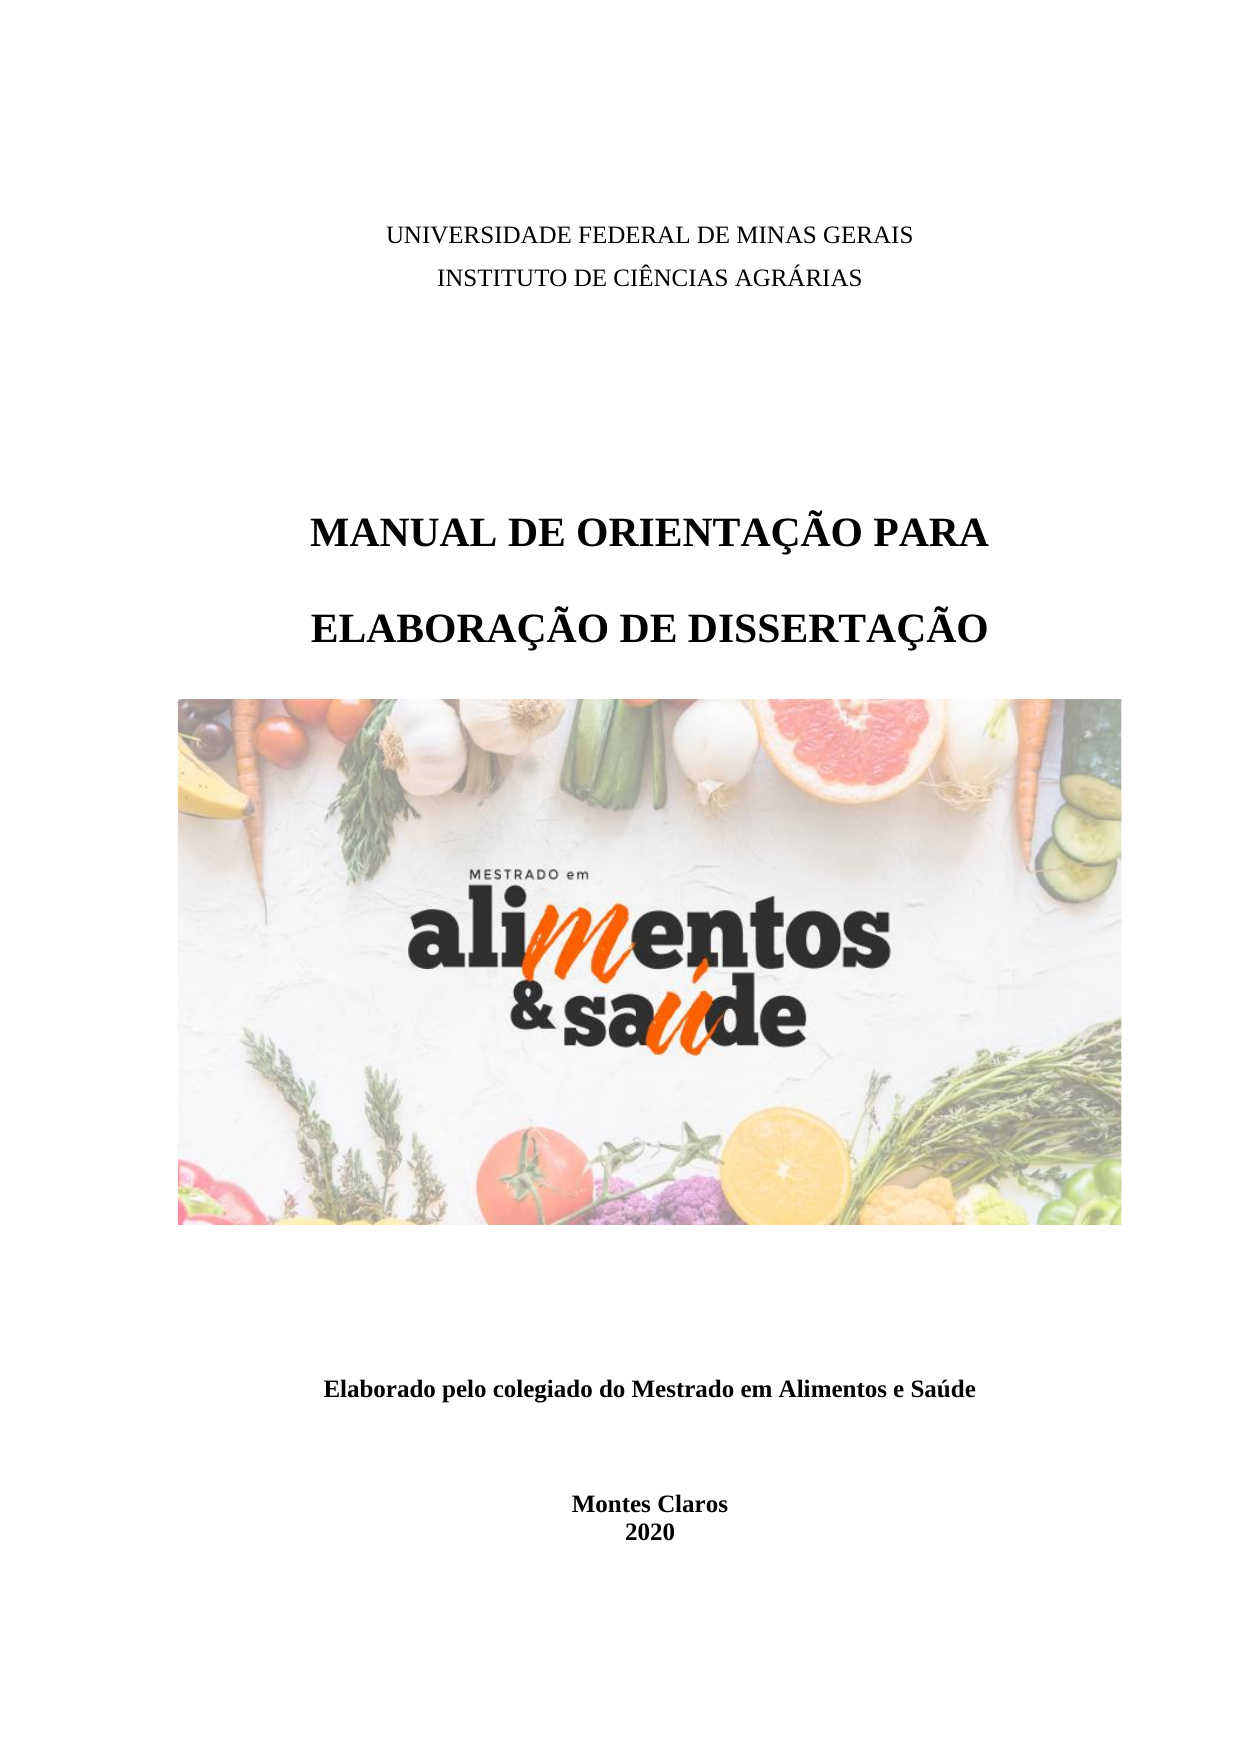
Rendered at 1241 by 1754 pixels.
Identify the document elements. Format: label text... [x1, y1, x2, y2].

picture [177, 699, 1122, 1225]
text 2020 [177, 1517, 1122, 1546]
text UNIVERSIDADE FEDERAL DE MINAS GERAIS [177, 220, 1122, 249]
text MANUAL DE ORIENTAÇÃO PARA ELABORAÇÃO DE DISSERTAÇÃO [177, 508, 1122, 652]
text Elaborado pelo colegiado do Mestrado em Alimentos e Saúde [177, 1374, 1122, 1403]
text Montes Claros [177, 1489, 1122, 1517]
text INSTITUTO DE CIÊNCIAS AGRÁRIAS [177, 263, 1122, 292]
